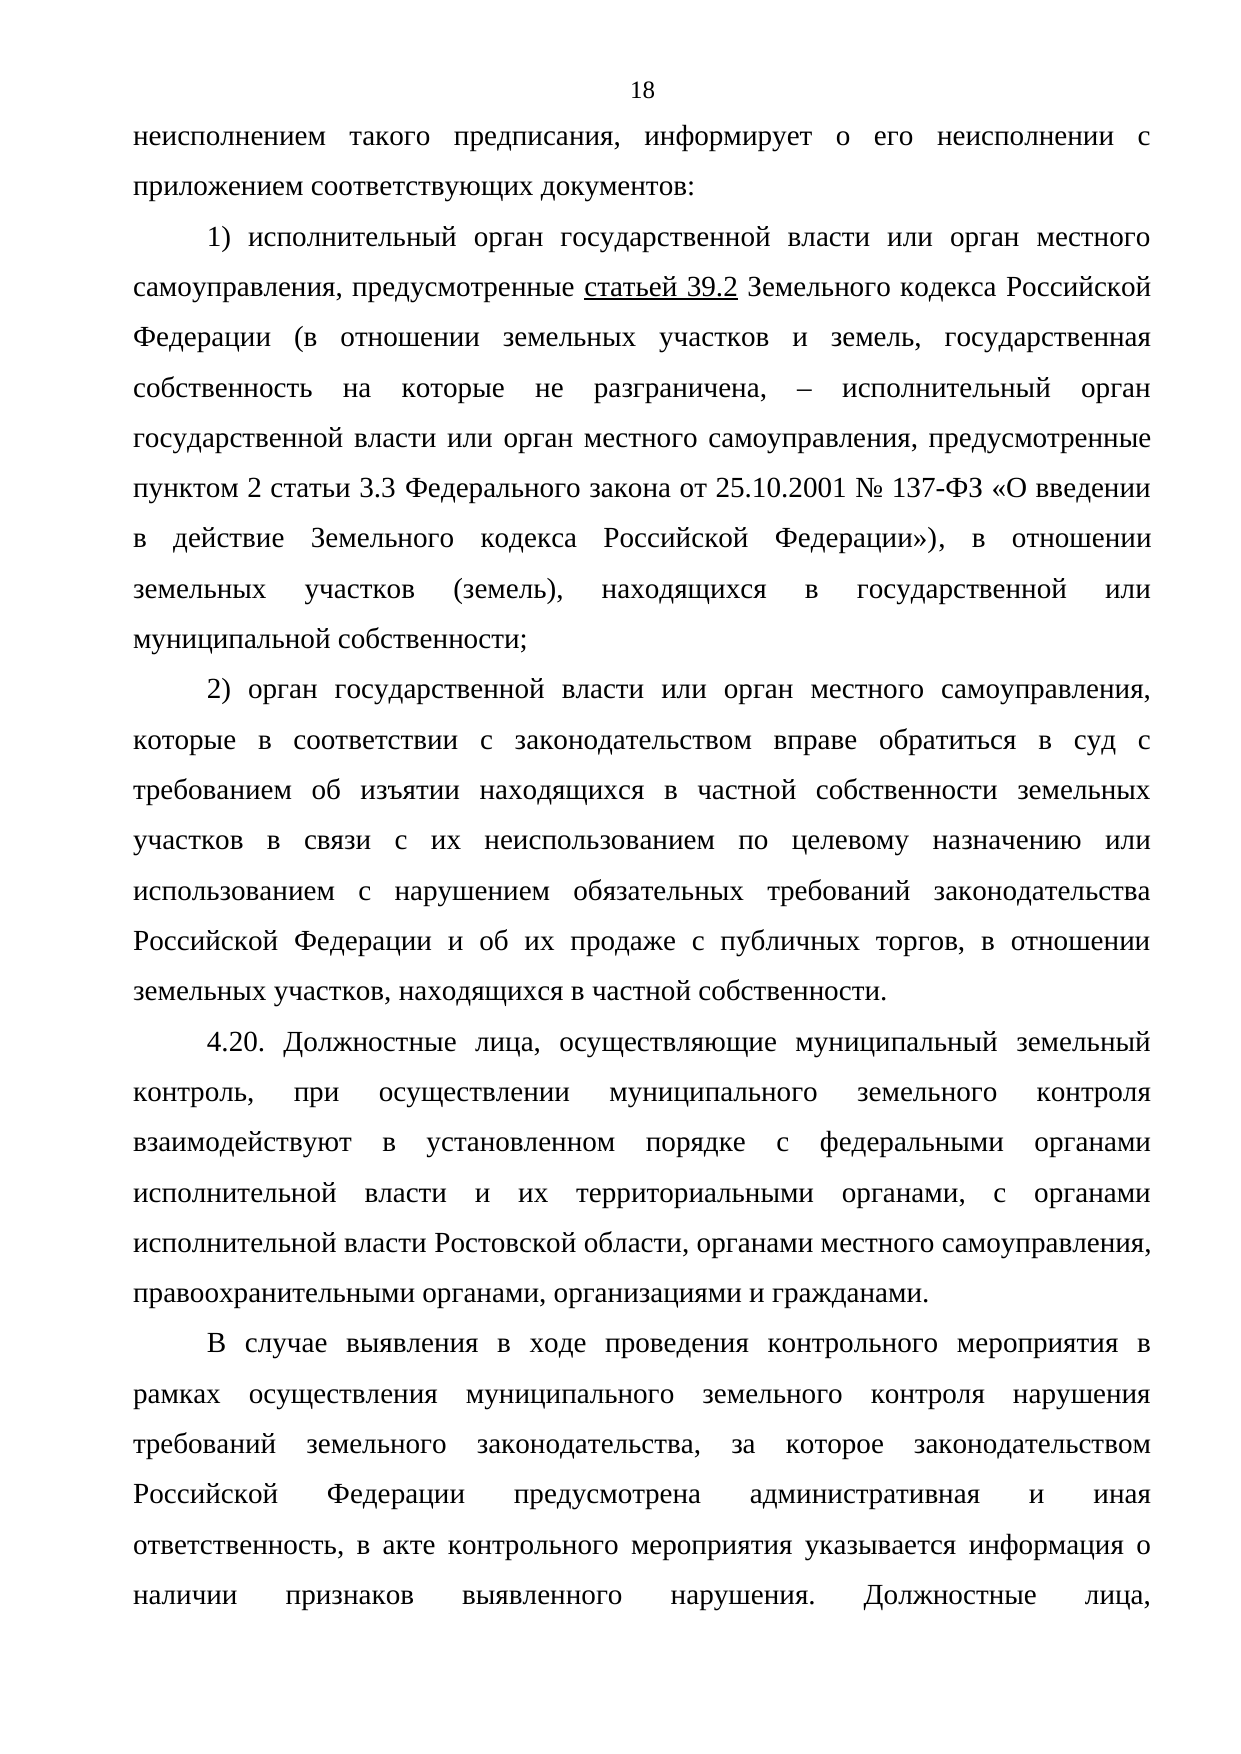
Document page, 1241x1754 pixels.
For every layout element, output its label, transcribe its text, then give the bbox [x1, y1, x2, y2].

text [133, 118, 1152, 202]
text 1) исполнительный орган государственной власти или орган местного самоуправления, предусмотренные статьей 39.2 Земельного кодекса Российской Федерации (в отношении земельных участков и земель, государственная собственность на которые не разграничена, – исполнительный орган государственной власти или орган местного самоуправления, предусмотренные пунктом 2 статьи 3.3 Федерального закона от 25.10.2001 № 137-ФЗ «О введении в действие Земельного кодекса Российской Федерации»), в отношении земельных участков (земель), находящихся в государственной или муниципальной собственности; [133, 219, 1152, 655]
text 4.20. Должностные лица, осуществляющие муниципальный земельный контроль, при осуществлении муниципального земельного контроля взаимодействуют в установленном порядке с федеральными органами исполнительной власти и их территориальными органами, с органами исполнительной власти Ростовской области, органами местного самоуправления, правоохранительными органами, организациями и гражданами. [133, 1024, 1152, 1309]
text 2) орган государственной власти или орган местного самоуправления, которые в соответствии с законодательством вправе обратиться в суд с требованием об изъятии находящихся в частной собственности земельных участков в связи с их неиспользованием по целевому назначению или использованием с нарушением обязательных требований законодательства Российской Федерации и об их продаже с публичных торгов, в отношении земельных участков, находящихся в частной собственности. [133, 672, 1152, 1007]
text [133, 1326, 1152, 1611]
